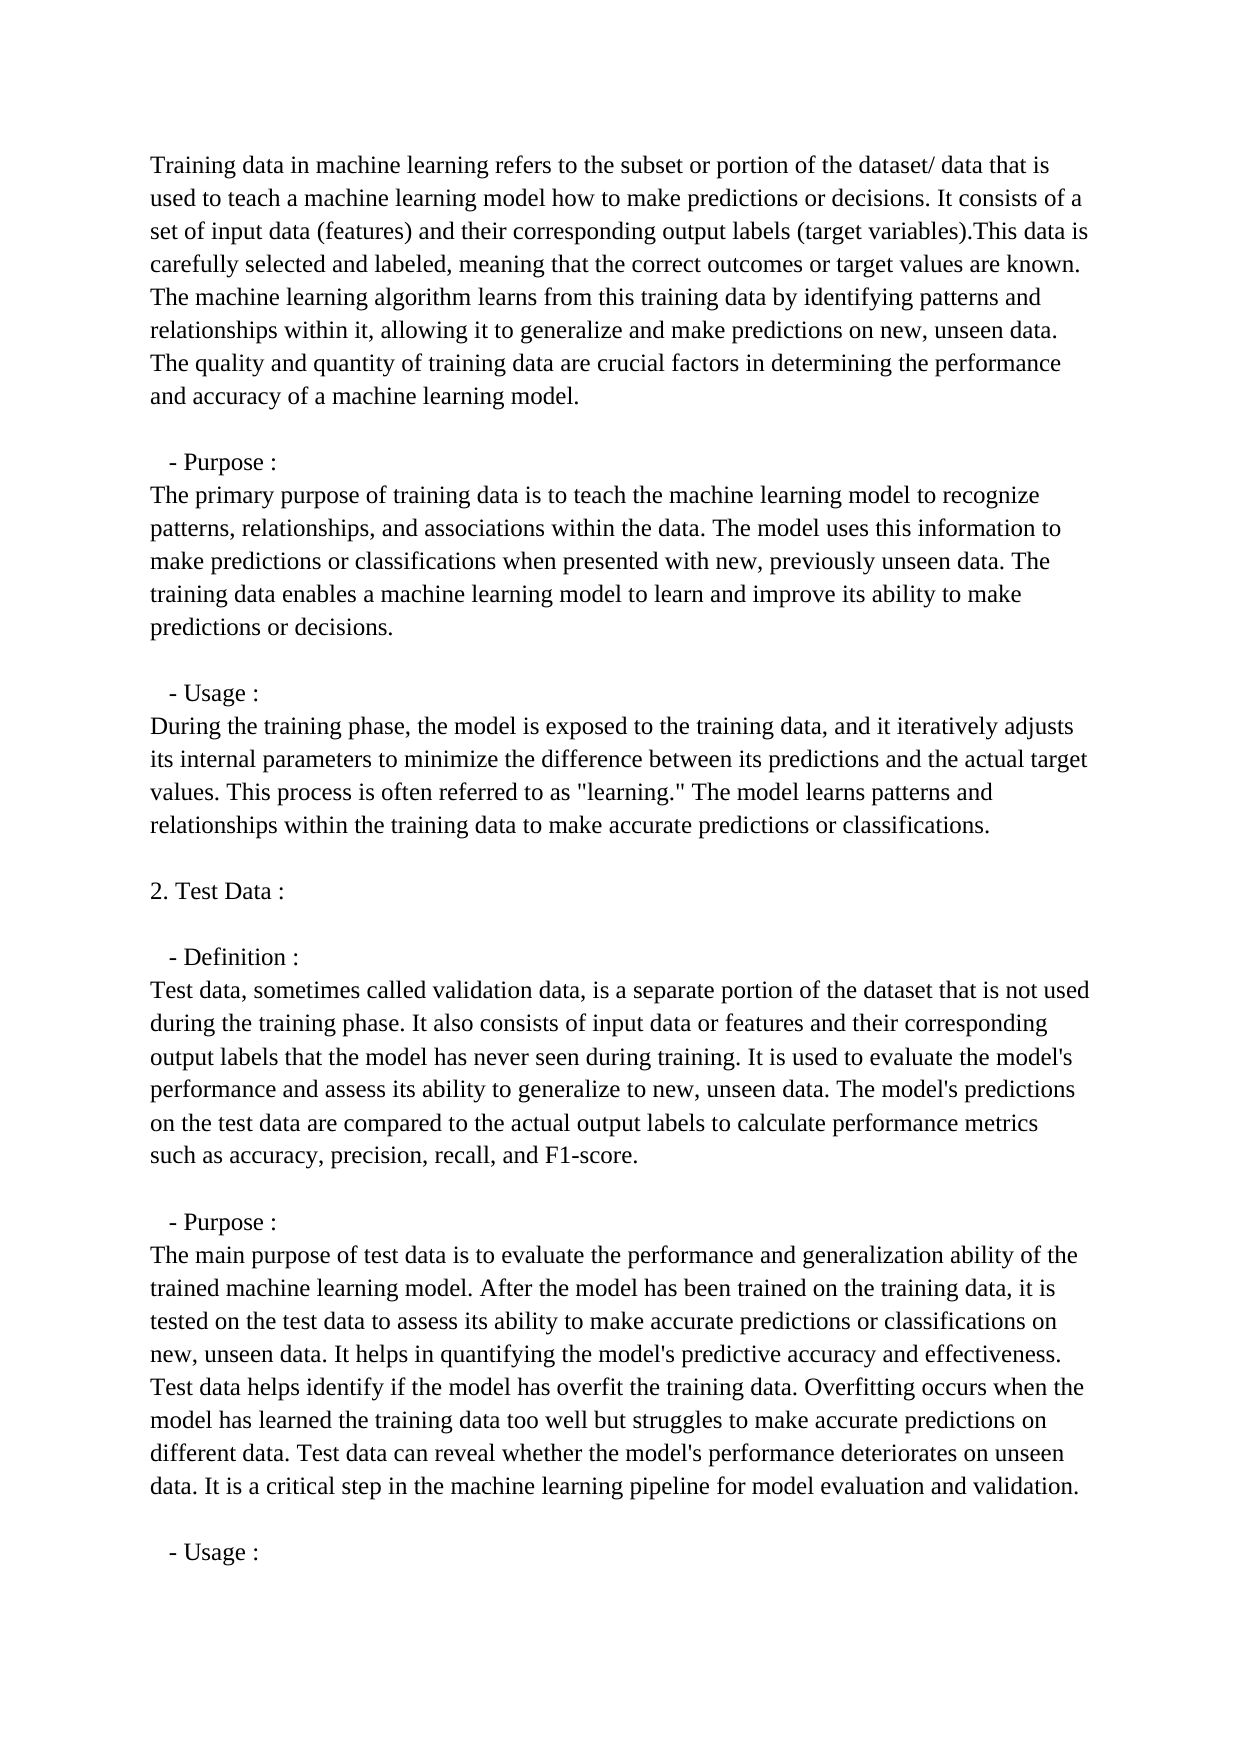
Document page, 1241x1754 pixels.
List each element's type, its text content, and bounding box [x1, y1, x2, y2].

text - Usage : [150, 1537, 1090, 1566]
text - Purpose : [150, 447, 1090, 476]
text Training data in machine learning refers to the subset or portion of the dataset/ data that is used to teach a machine learning model how to make predictions or decisions. It consists of a set of input data (features) and their corresponding output labels (target variables).This data is carefully selected and labeled, meaning that the correct outcomes or target values are known. The machine learning algorithm learns from this training data by identifying patterns and relationships within it, allowing it to generalize and make predictions on new, unseen data. The quality and quantity of training data are crucial factors in determining the performance and accuracy of a machine learning model. [150, 150, 1090, 410]
text Test data, sometimes called validation data, is a separate portion of the dataset that is not used during the training phase. It also consists of input data or features and their corresponding output labels that the model has never seen during training. It is used to evaluate the model's performance and assess its ability to generalize to new, unseen data. The model's predictions on the test data are compared to the actual output labels to calculate performance metrics such as accuracy, precision, recall, and F1-score. [150, 976, 1090, 1169]
text The primary purpose of training data is to teach the machine learning model to recognize patterns, relationships, and associations within the data. The model uses this information to make predictions or classifications when presented with new, previously unseen data. The training data enables a machine learning model to learn and improve its ability to make predictions or decisions. [150, 480, 1090, 641]
text - Usage : [150, 678, 1090, 707]
text - Purpose : [150, 1207, 1090, 1235]
text - Definition : [150, 942, 1090, 971]
text The main purpose of test data is to evaluate the performance and generalization ability of the trained machine learning model. After the model has been trained on the training data, it is tested on the test data to assess its ability to make accurate predictions or classifications on new, unseen data. It helps in quantifying the model's predictive accuracy and effectiveness. Test data helps identify if the model has overfit the training data. Overfitting occurs when the model has learned the training data too well but struggles to make accurate predictions on different data. Test data can reveal whether the model's performance deteriorates on unseen data. It is a critical step in the machine learning pipeline for model evaluation and validation. [150, 1240, 1090, 1499]
text 2. Test Data : [150, 876, 1090, 905]
text During the training phase, the model is exposed to the training data, and it iteratively adjusts its internal parameters to minimize the difference between its predictions and the actual target values. This process is often referred to as "learning." The model learns patterns and relationships within the training data to make accurate predictions or classifications. [150, 711, 1090, 839]
